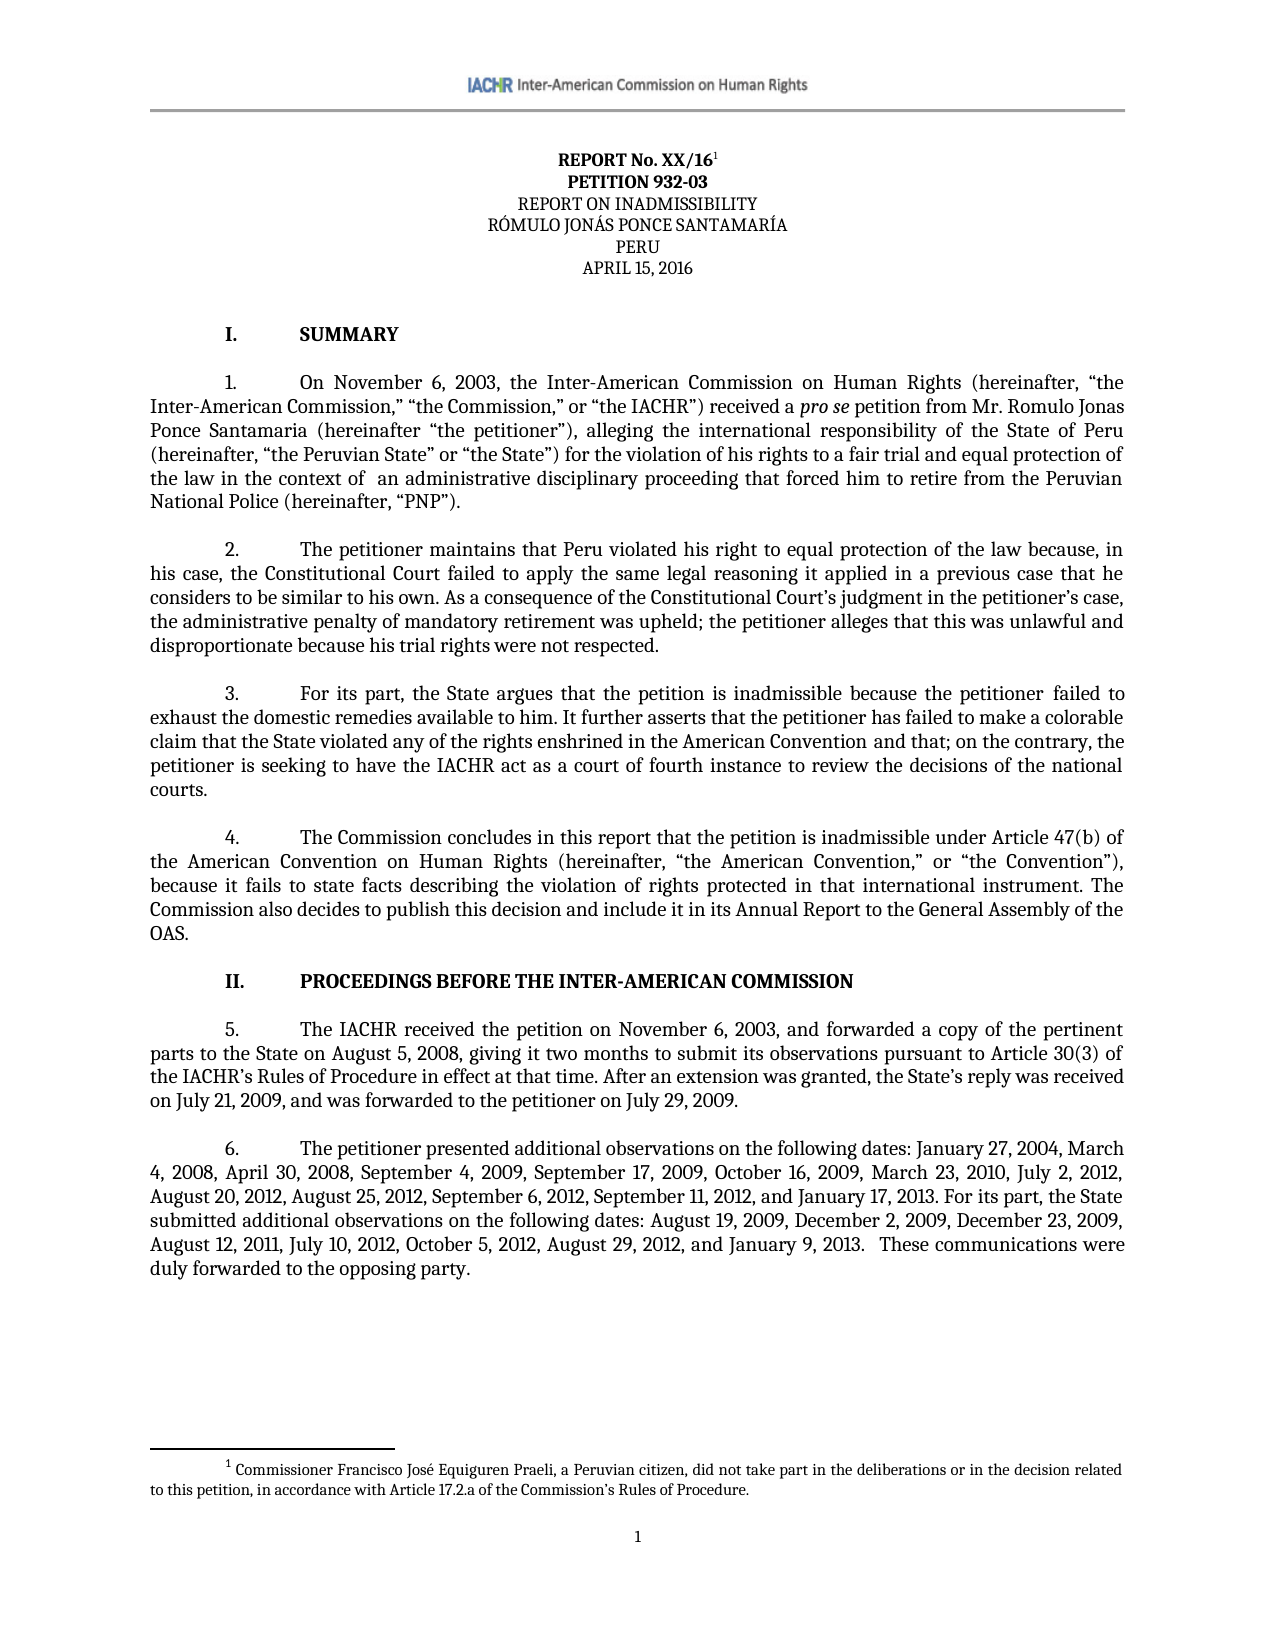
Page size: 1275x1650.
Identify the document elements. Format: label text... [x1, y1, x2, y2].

list The Commission concludes in this report that the petition is inadmissible under Article 47(b) of the American Convention on Human Rights (hereinafter, “the American Convention,” or “the Convention”), because it fails to state facts describing the violation of rights protected in that international instrument. The Commission also decides to publish this decision and include it in its Annual Report to the General Assembly of the OAS. [150, 826, 1125, 945]
list The petitioner maintains that Peru violated his right to equal protection of the law because, in his case, the Constitutional Court failed to apply the same legal reasoning it applied in a previous case that he considers to be similar to his own. As a consequence of the Constitutional Court’s judgment in the petitioner’s case, the administrative penalty of mandatory retirement was upheld; the petitioner alleges that this was unlawful and disproportionate because his trial rights were not respected. [150, 538, 1125, 658]
text REPORT No. XX/16 [150, 150, 1125, 172]
list On November 6, 2003, the Inter-American Commission on Human Rights (hereinafter, “the Inter-American Commission,” “the Commission,” or “the IACHR”) received a pro se petition from Mr. Romulo Jonas Ponce Santamaria (hereinafter “the petitioner”), alleging the international responsibility of the State of Peru (hereinafter, “the Peruvian State” or “the State”) for the violation of his rights to a fair trial and equal protection of the law in the context of an administrative disciplinary proceeding that forced him to retire from the Peruvian National Police (hereinafter, “PNP”). [150, 370, 1125, 514]
list For its part, the State argues that the petition is inadmissible because the petitioner failed to exhaust the domestic remedies available to him. It further asserts that the petitioner has failed to make a colorable claim that the State violated any of the rights enshrined in the American Convention and that; on the contrary, the petitioner is seeking to have the IACHR act as a court of fourth instance to review the decisions of the national courts. [150, 682, 1125, 802]
text PETITION 932-03 [150, 172, 1125, 193]
picture [456, 75, 819, 95]
text I. SUMMARY [150, 322, 1125, 346]
list The petitioner presented additional observations on the following dates: January 27, 2004, March 4, 2008, April 30, 2008, September 4, 2009, September 17, 2009, October 16, 2009, March 23, 2010, July 2, 2012, August 20, 2012, August 25, 2012, September 6, 2012, September 11, 2012, and January 17, 2013. For its part, the State submitted additional observations on the following dates: August 19, 2009, December 2, 2009, December 23, 2009, August 12, 2011, July 10, 2012, October 5, 2012, August 29, 2012, and January 9, 2013. These communications were duly forwarded to the opposing party. [150, 1137, 1125, 1281]
text APRIL 15, 2016 [150, 258, 1125, 279]
list The IACHR received the petition on November 6, 2003, and forwarded a copy of the pertinent parts to the State on August 5, 2008, giving it two months to submit its observations pursuant to Article 30(3) of the IACHR’s Rules of Procedure in effect at that time. After an extension was granted, the State’s reply was received on July 21, 2009, and was forwarded to the petitioner on July 29, 2009. [150, 1017, 1125, 1113]
text II. PROCEEDINGS BEFORE THE INTER-AMERICAN COMMISSION [150, 969, 1125, 993]
text REPORT ON INADMISSIBILITY [150, 193, 1125, 215]
text RÓMULO JONÁS PONCE SANTAMARÍA [150, 215, 1125, 236]
text PERU [150, 236, 1125, 258]
